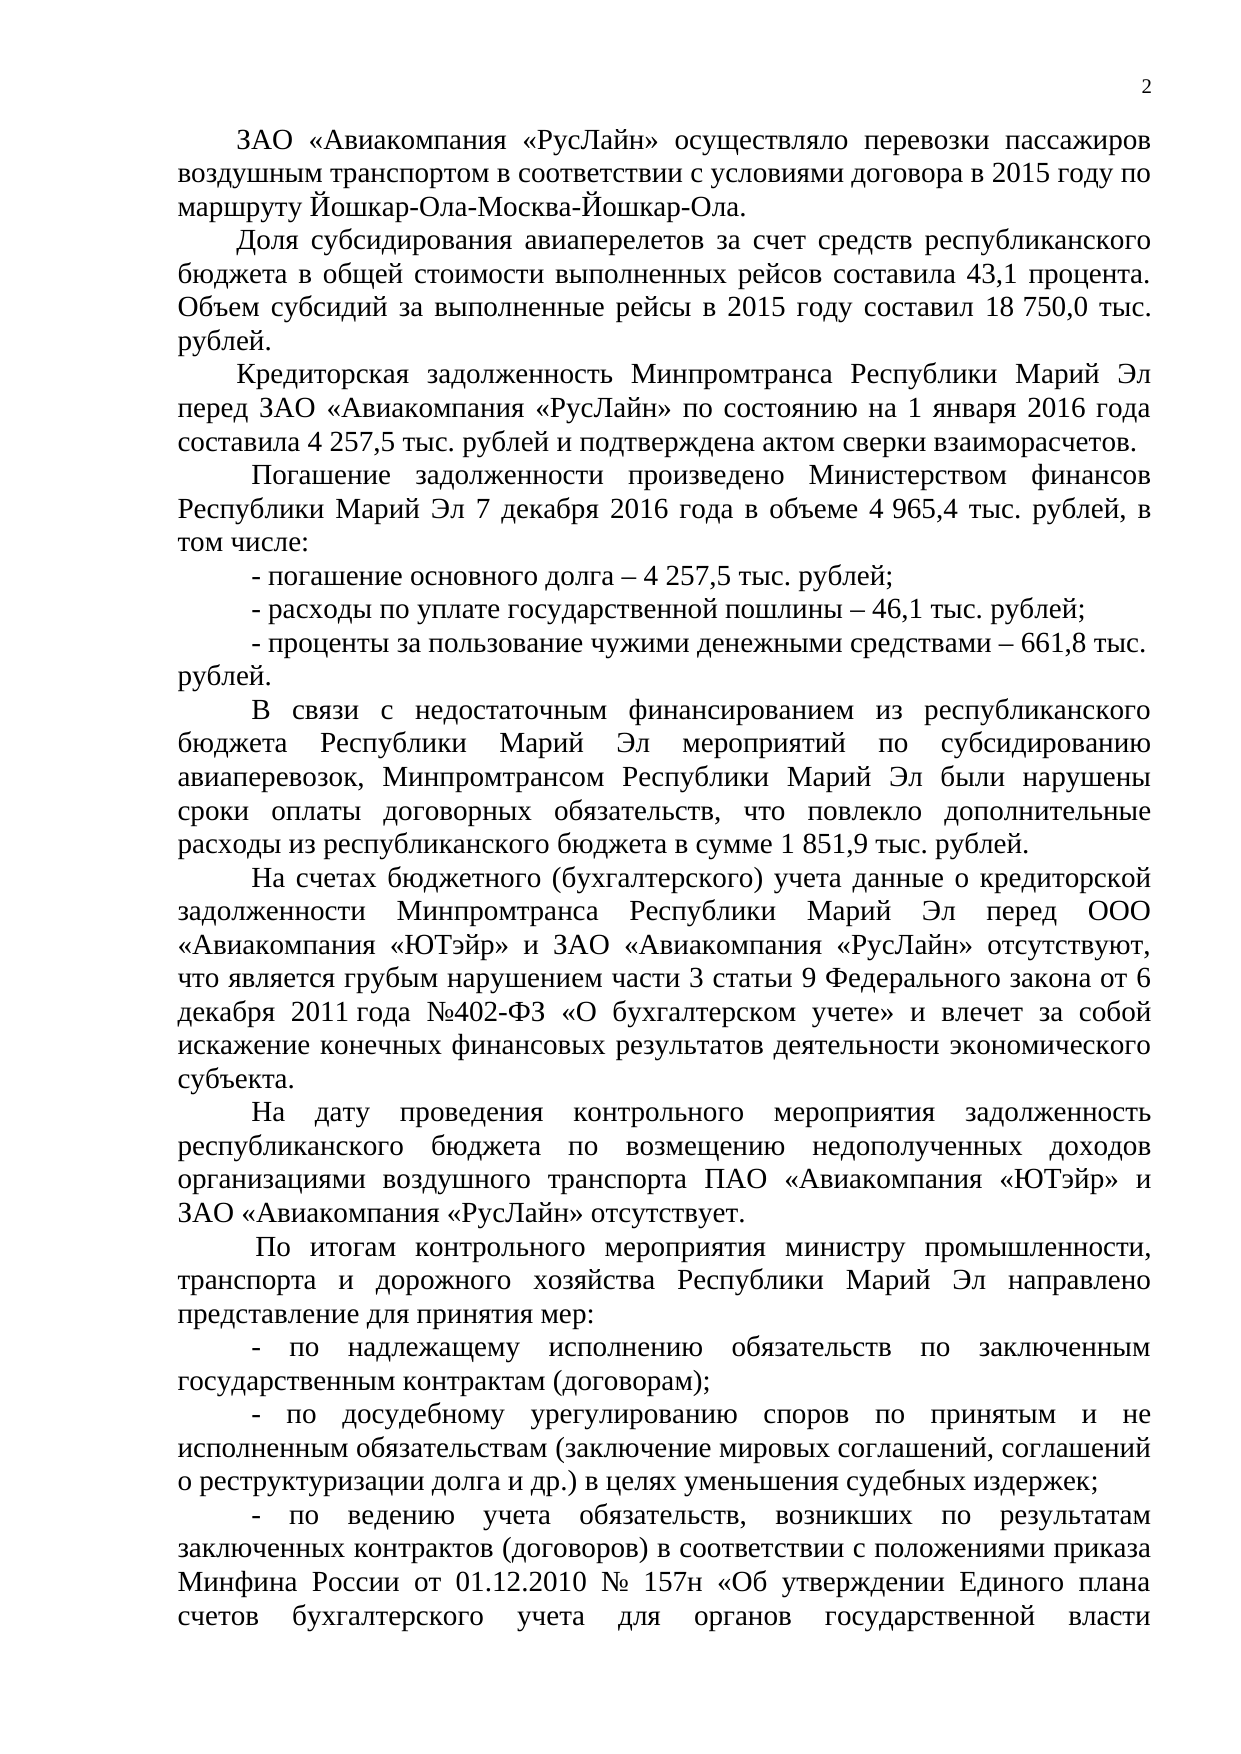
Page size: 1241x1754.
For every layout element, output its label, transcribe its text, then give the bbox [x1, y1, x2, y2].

text - по досудебному урегулированию споров по принятым и не исполненным обязательствам (заключение мировых соглашений, соглашений о реструктуризации долга и др.) в целях уменьшения судебных издержек; [177, 1396, 1152, 1497]
text Доля субсидирования авиаперелетов за счет средств республиканского бюджета в общей стоимости выполненных рейсов составила 43,1 процента. Объем субсидий за выполненные рейсы в 2015 году составил 18 750,0 тыс. рублей. [177, 222, 1152, 357]
text - по надлежащему исполнению обязательств по заключенным государственным контрактам (договорам); [177, 1329, 1152, 1396]
text - расходы по уплате государственной пошлины – 46,1 тыс. рублей; [177, 591, 1152, 625]
text На дату проведения контрольного мероприятия задолженность республиканского бюджета по возмещению недополученных доходов организациями воздушного транспорта ПАО «Авиакомпания «ЮТэйр» и ЗАО «Авиакомпания «РусЛайн» отсутствует. [177, 1094, 1152, 1229]
text - погашение основного долга – 4 257,5 тыс. рублей; [177, 558, 1152, 591]
list По итогам контрольного мероприятия министру промышленности, транспорта и дорожного хозяйства Республики Марий Эл направлено представление для принятия мер: [177, 1229, 1152, 1329]
text - проценты за пользование чужими денежными средствами – 661,8 тыс. рублей. [177, 625, 1152, 692]
text ЗАО «Авиакомпания «РусЛайн» осуществляло перевозки пассажиров воздушным транспортом в соответствии с условиями договора в 2015 году по маршруту Йошкар-Ола-Москва-Йошкар-Ола. [177, 122, 1152, 222]
text Кредиторская задолженность Минпромтранса Республики Марий Эл перед ЗАО «Авиакомпания «РусЛайн» по состоянию на 1 января 2016 года составила 4 257,5 тыс. рублей и подтверждена актом сверки взаиморасчетов. [177, 357, 1152, 457]
text На счетах бюджетного (бухгалтерского) учета данные о кредиторской задолженности Минпромтранса Республики Марий Эл перед ООО «Авиакомпания «ЮТэйр» и ЗАО «Авиакомпания «РусЛайн» отсутствуют, что является грубым нарушением части 3 статьи 9 Федерального закона от 6 декабря 2011 года №402-ФЗ «О бухгалтерском учете» и влечет за собой искажение конечных финансовых результатов деятельности экономического субъекта. [177, 860, 1152, 1094]
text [177, 1497, 1152, 1631]
text В связи с недостаточным финансированием из республиканского бюджета Республики Марий Эл мероприятий по субсидированию авиаперевозок, Минпромтрансом Республики Марий Эл были нарушены сроки оплаты договорных обязательств, что повлекло дополнительные расходы из республиканского бюджета в сумме 1 851,9 тыс. рублей. [177, 692, 1152, 860]
text Погашение задолженности произведено Министерством финансов Республики Марий Эл 7 декабря 2016 года в объеме 4 965,4 тыс. рублей, в том числе: [177, 457, 1152, 558]
